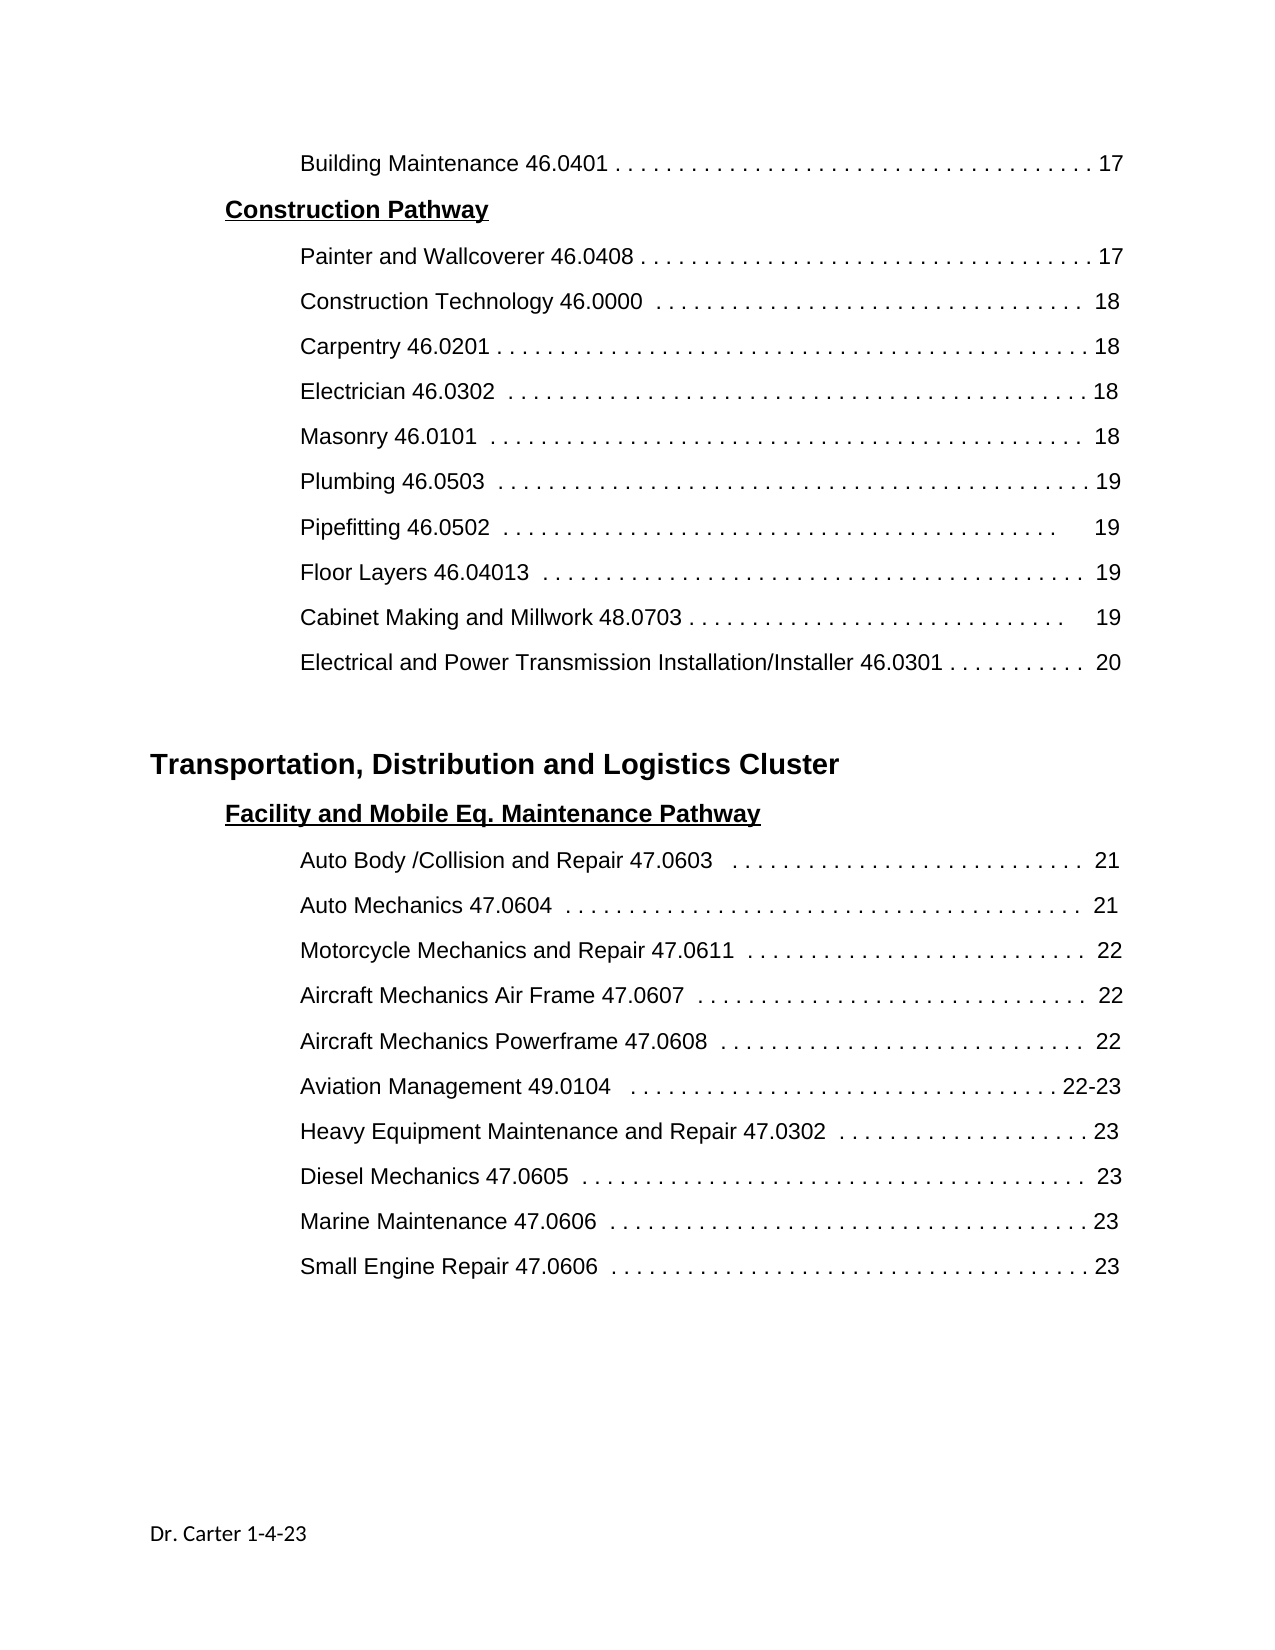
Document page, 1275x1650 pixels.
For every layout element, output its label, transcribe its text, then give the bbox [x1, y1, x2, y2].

text Cabinet Making and Millwork 48.0703 . . . . . . . . . . . . . . . . . . . . . . . . . . . . . . 19 [300, 604, 1125, 630]
text Pipefitting 46.0502 . . . . . . . . . . . . . . . . . . . . . . . . . . . . . . . . . . . . . . . . . . . . 19 [300, 513, 1125, 540]
text Heavy Equipment Maintenance and Repair 47.0302 . . . . . . . . . . . . . . . . . . . . 23 [150, 1118, 1125, 1144]
text Carpentry 46.0201 . . . . . . . . . . . . . . . . . . . . . . . . . . . . . . . . . . . . . . . . . . . . . . . 18 [300, 333, 1125, 359]
text Floor Layers 46.04013 . . . . . . . . . . . . . . . . . . . . . . . . . . . . . . . . . . . . . . . . . . . 19 [300, 558, 1125, 585]
text Painter and Wallcoverer 46.0408 . . . . . . . . . . . . . . . . . . . . . . . . . . . . . . . . . . . . 17 [300, 243, 1125, 269]
text Transportation, Distribution and Logistics Cluster [150, 747, 1125, 780]
text Construction Technology 46.0000 . . . . . . . . . . . . . . . . . . . . . . . . . . . . . . . . . . 18 [300, 288, 1125, 314]
text Electrician 46.0302 . . . . . . . . . . . . . . . . . . . . . . . . . . . . . . . . . . . . . . . . . . . . . . 18 [300, 378, 1125, 404]
text Building Maintenance 46.0401 . . . . . . . . . . . . . . . . . . . . . . . . . . . . . . . . . . . . . . 17 [300, 150, 1125, 176]
text Aviation Management 49.0104 . . . . . . . . . . . . . . . . . . . . . . . . . . . . . . . . . . 22-23 [150, 1073, 1125, 1099]
text Electrical and Power Transmission Installation/Installer 46.0301 . . . . . . . . . . . 20 [300, 649, 1125, 675]
text Facility and Mobile Eq. Maintenance Pathway [225, 799, 1125, 828]
text Marine Maintenance 47.0606 . . . . . . . . . . . . . . . . . . . . . . . . . . . . . . . . . . . . . . 23 [150, 1208, 1125, 1234]
text Plumbing 46.0503 . . . . . . . . . . . . . . . . . . . . . . . . . . . . . . . . . . . . . . . . . . . . . . . 19 [300, 468, 1125, 495]
text Aircraft Mechanics Air Frame 47.0607 . . . . . . . . . . . . . . . . . . . . . . . . . . . . . . . 22 [150, 982, 1125, 1009]
text Aircraft Mechanics Powerframe 47.0608 . . . . . . . . . . . . . . . . . . . . . . . . . . . . . 22 [150, 1028, 1125, 1054]
text Motorcycle Mechanics and Repair 47.0611 . . . . . . . . . . . . . . . . . . . . . . . . . . . 22 [150, 937, 1125, 964]
text Auto Body /Collision and Repair 47.0603 . . . . . . . . . . . . . . . . . . . . . . . . . . . . 21 [150, 847, 1125, 873]
text Diesel Mechanics 47.0605 . . . . . . . . . . . . . . . . . . . . . . . . . . . . . . . . . . . . . . . . 23 [150, 1163, 1125, 1189]
text Small Engine Repair 47.0606 . . . . . . . . . . . . . . . . . . . . . . . . . . . . . . . . . . . . . . 23 [150, 1253, 1125, 1279]
text Auto Mechanics 47.0604 . . . . . . . . . . . . . . . . . . . . . . . . . . . . . . . . . . . . . . . . . 21 [150, 892, 1125, 919]
text Construction Pathway [225, 195, 1125, 224]
text Masonry 46.0101 . . . . . . . . . . . . . . . . . . . . . . . . . . . . . . . . . . . . . . . . . . . . . . . 18 [300, 423, 1125, 449]
